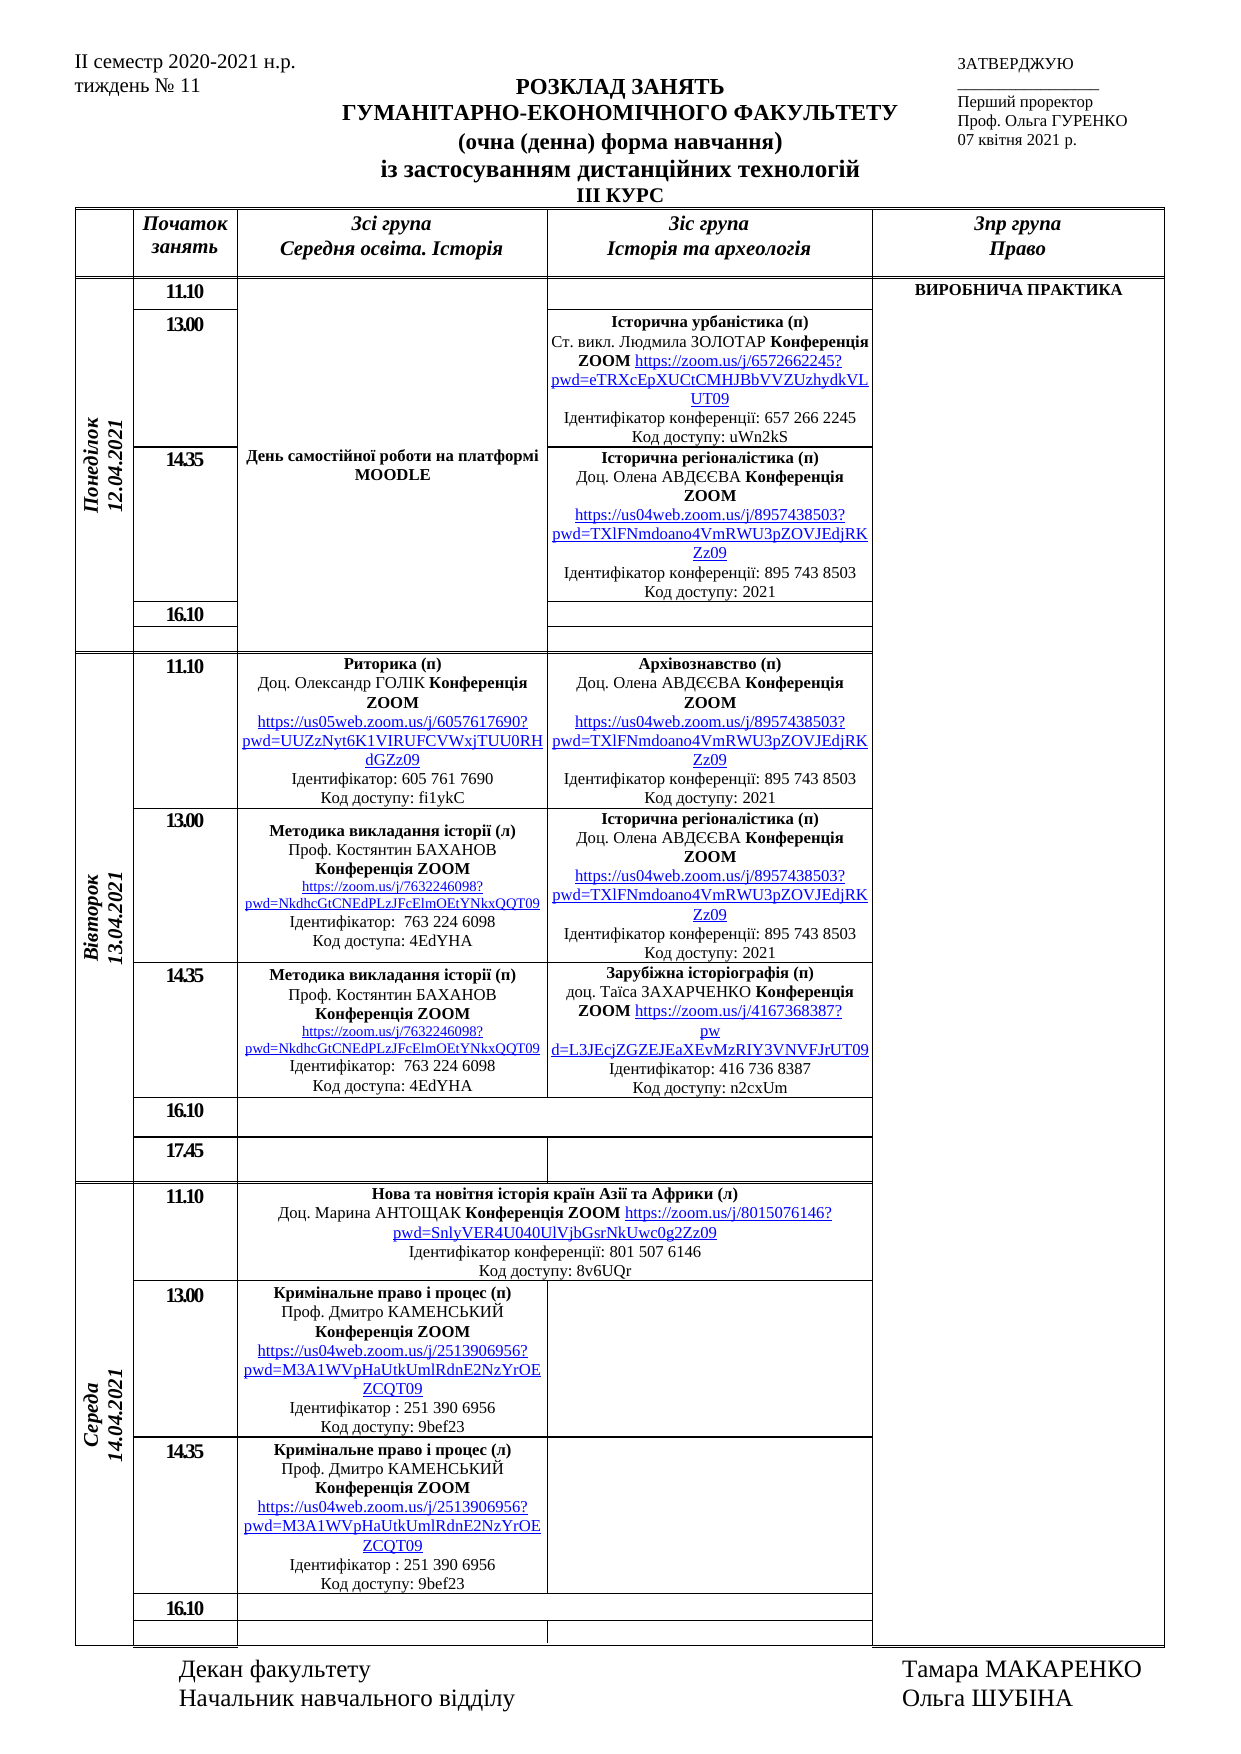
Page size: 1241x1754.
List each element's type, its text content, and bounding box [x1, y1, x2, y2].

table_header 3сі група Середня освіта. Історія [238, 210, 547, 276]
table_cell 16.10 [134, 1594, 237, 1620]
table_cell Кримінальне право і процес (л) Проф. Дмитро КАМЕНСЬКИЙ Конференція ZOOM https://us04web.zoom.us/j/2513906956?pwd=M3A1WVpHaUtkUmlRdnE2NzYrOEZCQT09 Ідентифікатор : 251 390 6956 Код доступу: 9bef23 [238, 1438, 547, 1593]
table_cell [548, 1621, 872, 1645]
table_cell [238, 1098, 872, 1136]
table_cell 17.45 [134, 1138, 237, 1181]
table_cell [238, 1621, 547, 1645]
table_cell [134, 627, 237, 651]
table_cell 16.10 [134, 602, 237, 626]
table_cell [134, 1621, 237, 1645]
table_cell Вівторок 13.04.2021 [76, 654, 133, 1181]
table_cell Архівознавство (п) Доц. Олена АВДЄЄВА Конференція ZOOM https://us04web.zoom.us/j/8957438503?pwd=TXlFNmdoano4VmRWU3pZOVJEdjRKZz09 Ідентифікатор конференції: 895 743 8503 Код доступу: 2021 [548, 654, 872, 807]
table_cell 13.00 [134, 310, 237, 446]
table_cell [548, 627, 872, 651]
table_header 3пр група Право [873, 210, 1164, 276]
table_cell 14.35 [134, 963, 237, 1097]
table_cell 11.10 [134, 279, 237, 309]
table_cell [548, 602, 872, 626]
table_cell [548, 1138, 872, 1181]
text ІІІ КУРС [75, 183, 1165, 207]
table_cell 16.10 [134, 1098, 237, 1136]
table_cell Риторика (п) Доц. Олександр ГОЛІК Конференція ZOOM https://us05web.zoom.us/j/6057617690?pwd=UUZzNyt6K1VIRUFCVWxjTUU0RHdGZz09 Ідентифікатор: 605 761 7690 Код доступу: fi1ykC [238, 654, 547, 807]
table_cell 13.00 [134, 809, 237, 962]
table_cell ВИРОБНИЧА ПРАКТИКА [873, 279, 1164, 1645]
table_cell 14.35 [134, 448, 237, 601]
table_cell Історична регіоналістика (п) Доц. Олена АВДЄЄВА Конференція ZOOM https://us04web.zoom.us/j/8957438503?pwd=TXlFNmdoano4VmRWU3pZOVJEdjRKZz09 Ідентифікатор конференції: 895 743 8503 Код доступу: 2021 [548, 809, 872, 962]
table_cell 13.00 [134, 1281, 237, 1436]
table_cell Кримінальне право і процес (п) Проф. Дмитро КАМЕНСЬКИЙ Конференція ZOOM https://us04web.zoom.us/j/2513906956?pwd=M3A1WVpHaUtkUmlRdnE2NzYrOEZCQT09 Ідентифікатор : 251 390 6956 Код доступу: 9bef23 [238, 1281, 547, 1436]
table_cell 14.35 [134, 1438, 237, 1593]
table_header Початок занять [134, 210, 237, 276]
table_cell [548, 1281, 872, 1436]
table_cell [548, 279, 872, 309]
table_cell Середа 14.04.2021 [76, 1184, 133, 1645]
table_cell Історична урбаністика (п) Ст. викл. Людмила ЗОЛОТАР Конференція ZOOM https://zoom.us/j/6572662245?pwd=eTRXcEpXUCtCMHJBbVVZUzhydkVLUT09 Ідентифікатор конференції: 657 266 2245 Код доступу: uWn2kS [548, 310, 872, 446]
table_cell 11.10 [134, 1184, 237, 1280]
table_cell [238, 1138, 547, 1181]
table_cell Історична регіоналістика (п) Доц. Олена АВДЄЄВА Конференція ZOOM https://us04web.zoom.us/j/8957438503?pwd=TXlFNmdoano4VmRWU3pZOVJEdjRKZz09 Ідентифікатор конференції: 895 743 8503 Код доступу: 2021 [548, 448, 872, 601]
table_cell Зарубіжна історіографія (п) доц. Таїса ЗАХАРЧЕНКО Конференція ZOOM https://zoom.us/j/4167368387?pwd=L3JEcjZGZEJEaXEvMzRIY3VNVFJrUT09 Ідентифікатор: 416 736 8387 Код доступу: n2cxUm [548, 963, 872, 1097]
table_cell Нова та новітня історія країн Азії та Африки (л) Доц. Марина АНТОЩАК Конференція ZOOM https://zoom.us/j/8015076146?pwd=SnlyVER4U040UlVjbGsrNkUwc0g2Zz09 Ідентифікатор конференції: 801 507 6146 Код доступу: 8v6UQr [238, 1184, 872, 1280]
table_cell 11.10 [134, 654, 237, 807]
table_header [76, 210, 133, 276]
table_cell [238, 1594, 872, 1620]
table_cell Методика викладання історії (п) Проф. Костянтин БАХАНОВ Конференція ZOOM https://zoom.us/j/7632246098?pwd=NkdhcGtCNEdPLzJFcElmOEtYNkxQQT09 Ідентифікатор: 763 224 6098 Код доступа: 4EdYHA [238, 963, 547, 1097]
table_cell [548, 1438, 872, 1593]
table_cell Методика викладання історії (л) Проф. Костянтин БАХАНОВ Конференція ZOOM https://zoom.us/j/7632246098?pwd=NkdhcGtCNEdPLzJFcElmOEtYNkxQQT09 Ідентифікатор: 763 224 6098 Код доступа: 4EdYHA [238, 809, 547, 962]
table_cell День самостійної роботи на платформі MOODLE [238, 279, 547, 651]
table_cell Понеділок 12.04.2021 [76, 279, 133, 651]
table_header 3іс група Історія та археологія [548, 210, 872, 276]
